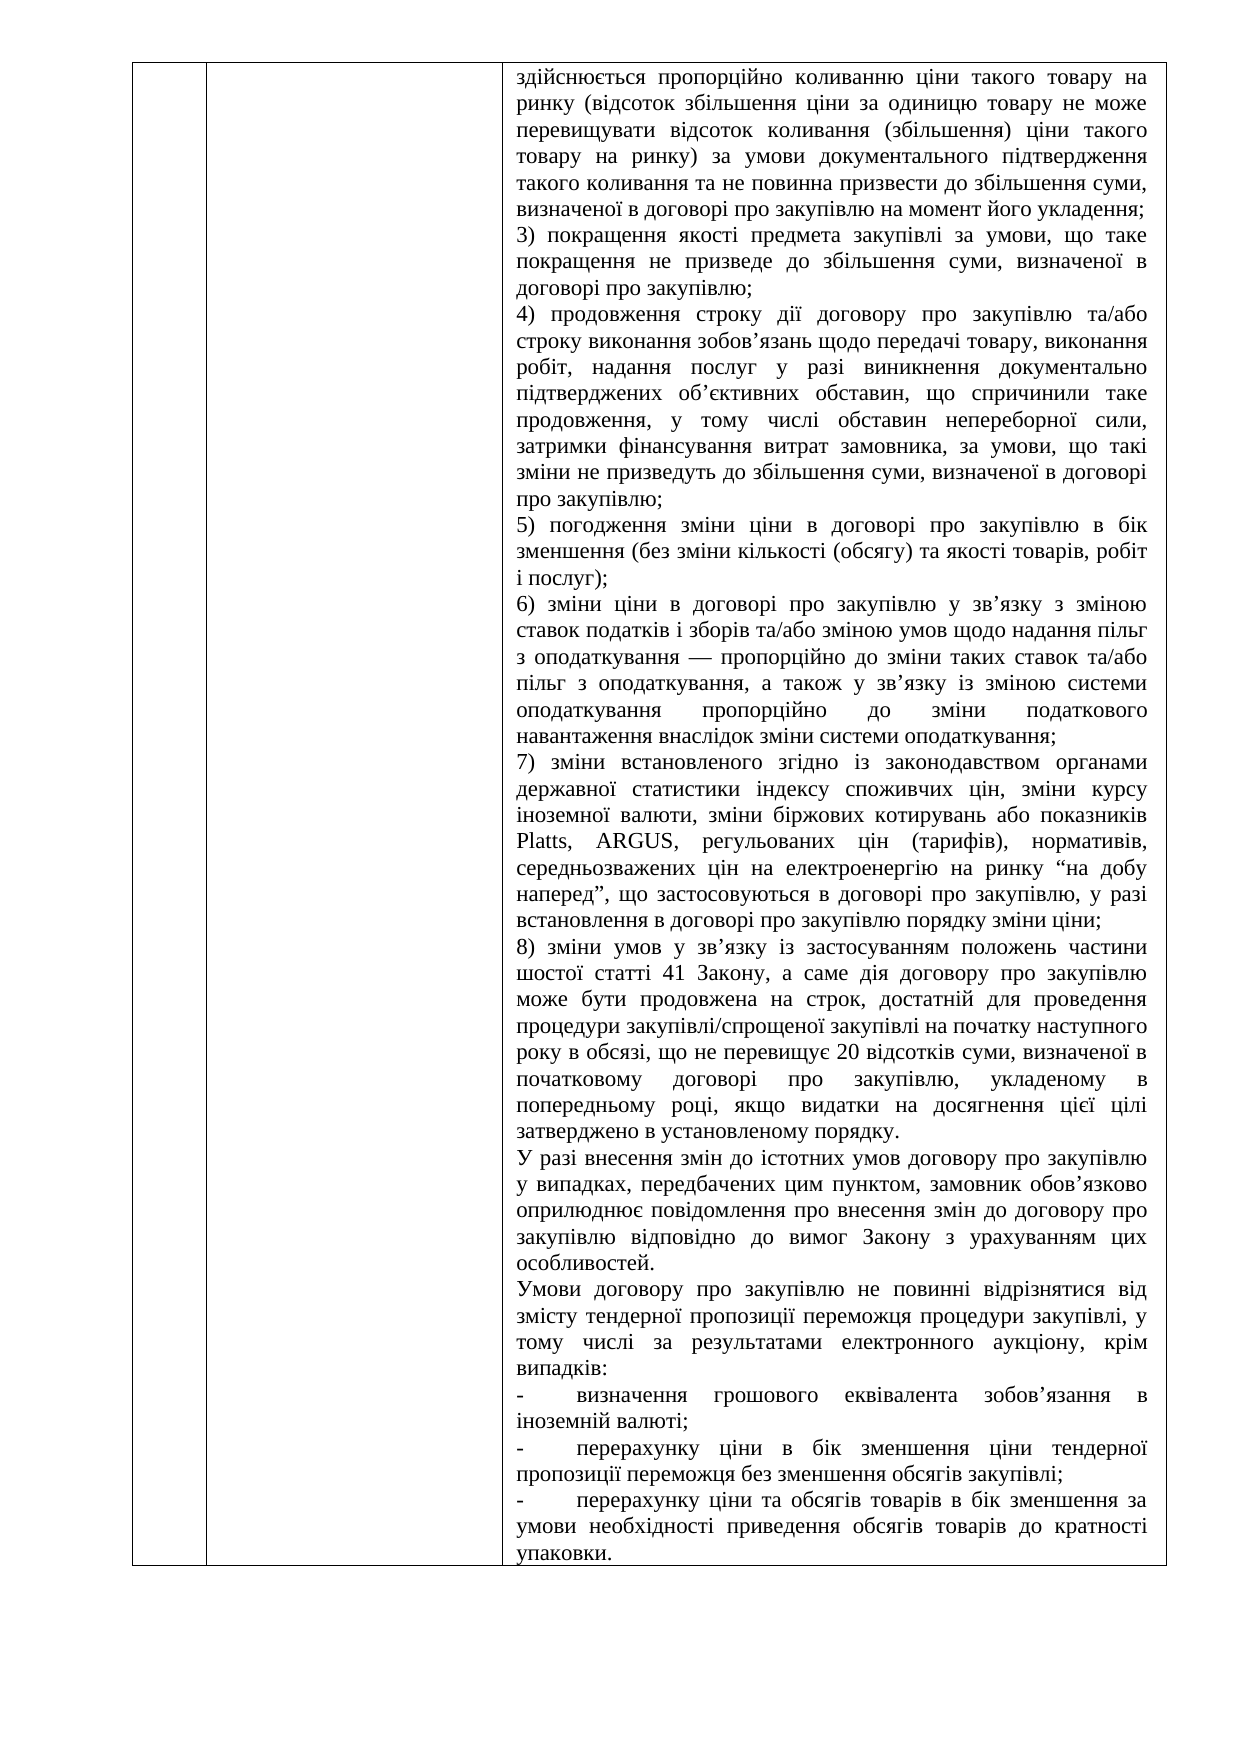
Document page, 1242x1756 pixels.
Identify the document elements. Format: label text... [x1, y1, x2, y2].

table_cell 4 [133, 63, 206, 1565]
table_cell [207, 63, 502, 1565]
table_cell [503, 63, 1166, 1565]
